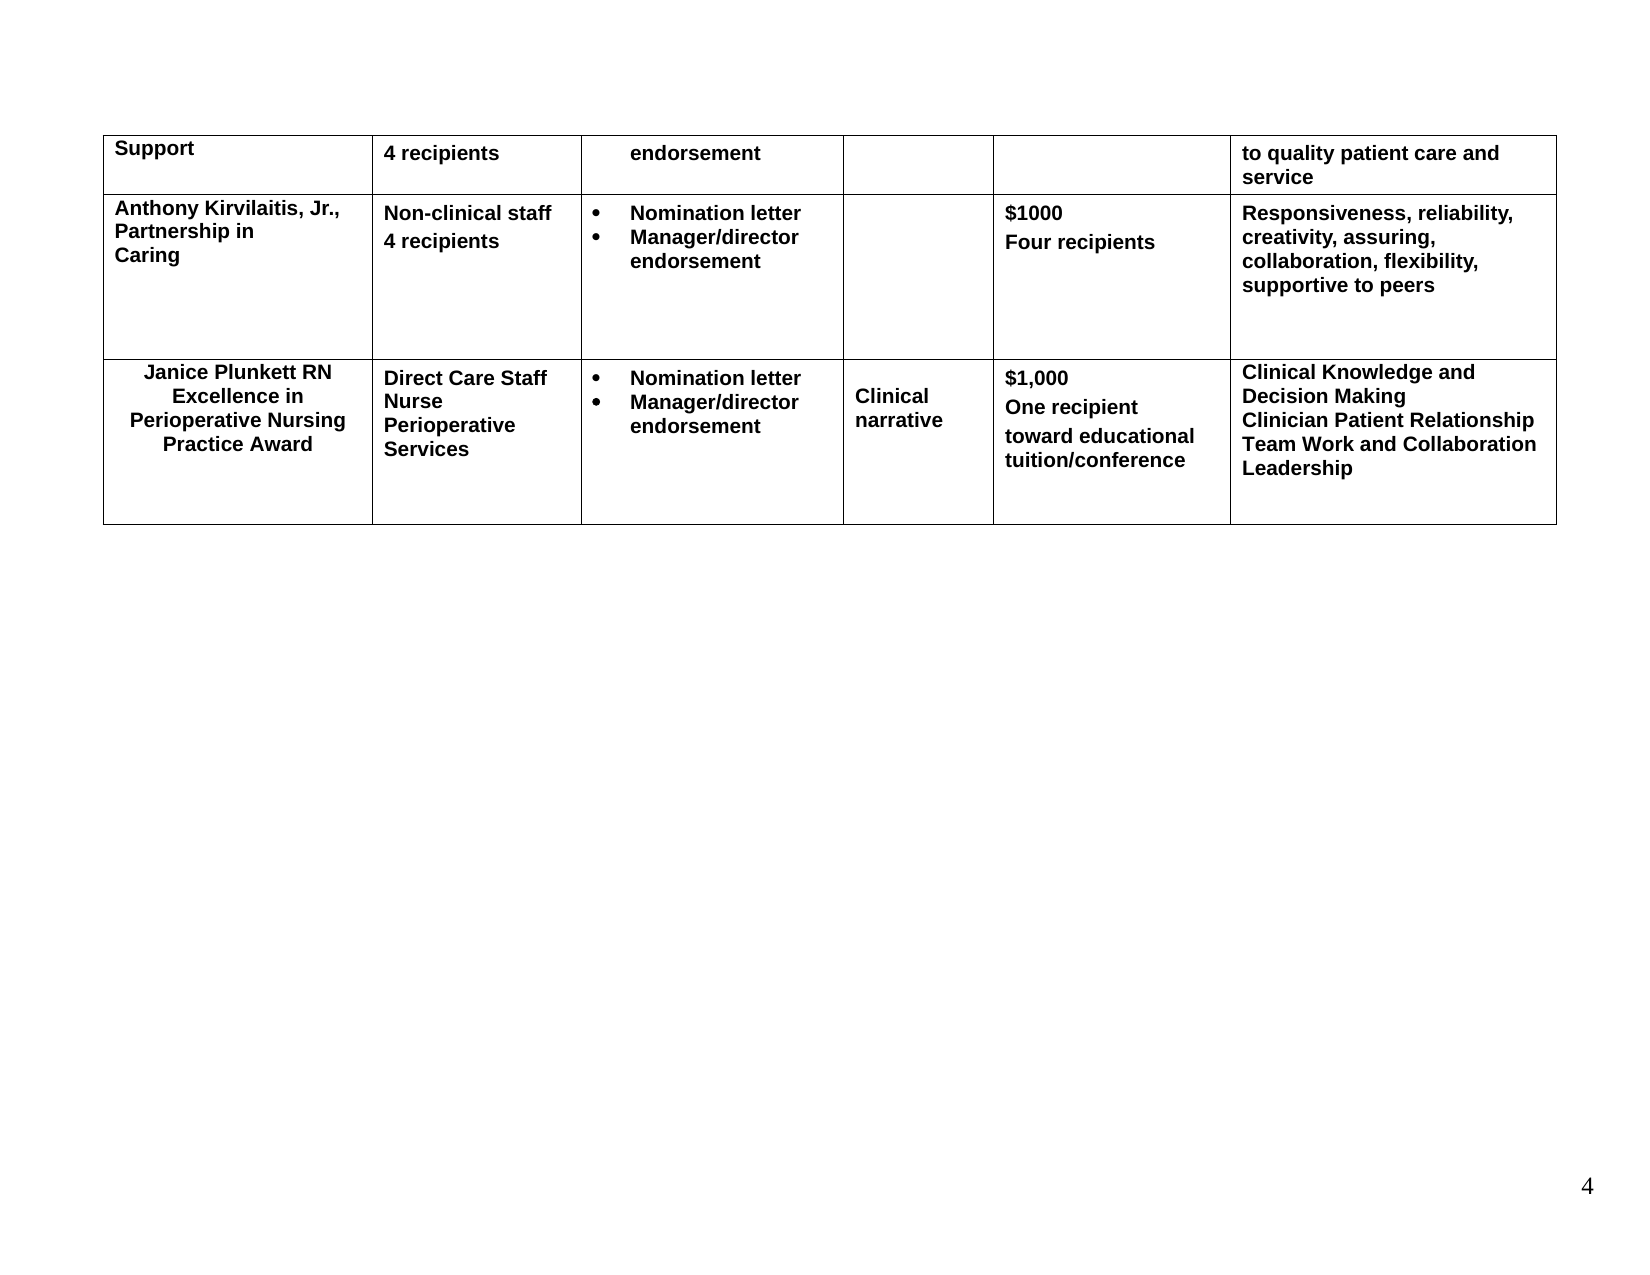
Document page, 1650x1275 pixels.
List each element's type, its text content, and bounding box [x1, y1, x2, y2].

table_cell Janice Plunkett RN Excellence in Perioperative Nursing Practice Award [104, 360, 372, 524]
table_cell Nomination letter Manager/director endorsement [582, 195, 843, 359]
table_cell Responsiveness, reliability, creativity, assuring, collaboration, flexibility, supportive to peers [1231, 195, 1556, 359]
table_cell Anthony Kirvilaitis, Jr., Partnership in Caring [104, 195, 372, 359]
table_cell Non-clinical staff 4 recipients [373, 195, 581, 359]
table_cell Clinical narrative [844, 360, 993, 524]
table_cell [994, 136, 1230, 194]
table_cell Nomination letter Manager/director endorsement [582, 360, 843, 524]
table_cell [844, 136, 993, 194]
table_cell $1000 Four recipients [994, 195, 1230, 359]
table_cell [1231, 136, 1556, 194]
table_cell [582, 136, 843, 194]
table_cell Direct Care Staff Nurse Perioperative Services [373, 360, 581, 524]
table_cell [844, 195, 993, 359]
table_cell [104, 136, 372, 194]
table_cell $1,000 One recipient toward educational tuition/conference [994, 360, 1230, 524]
table_cell Clinical Knowledge and Decision Making Clinician Patient Relationship Team Work and Collaboration Leadership [1231, 360, 1556, 524]
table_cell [373, 136, 581, 194]
